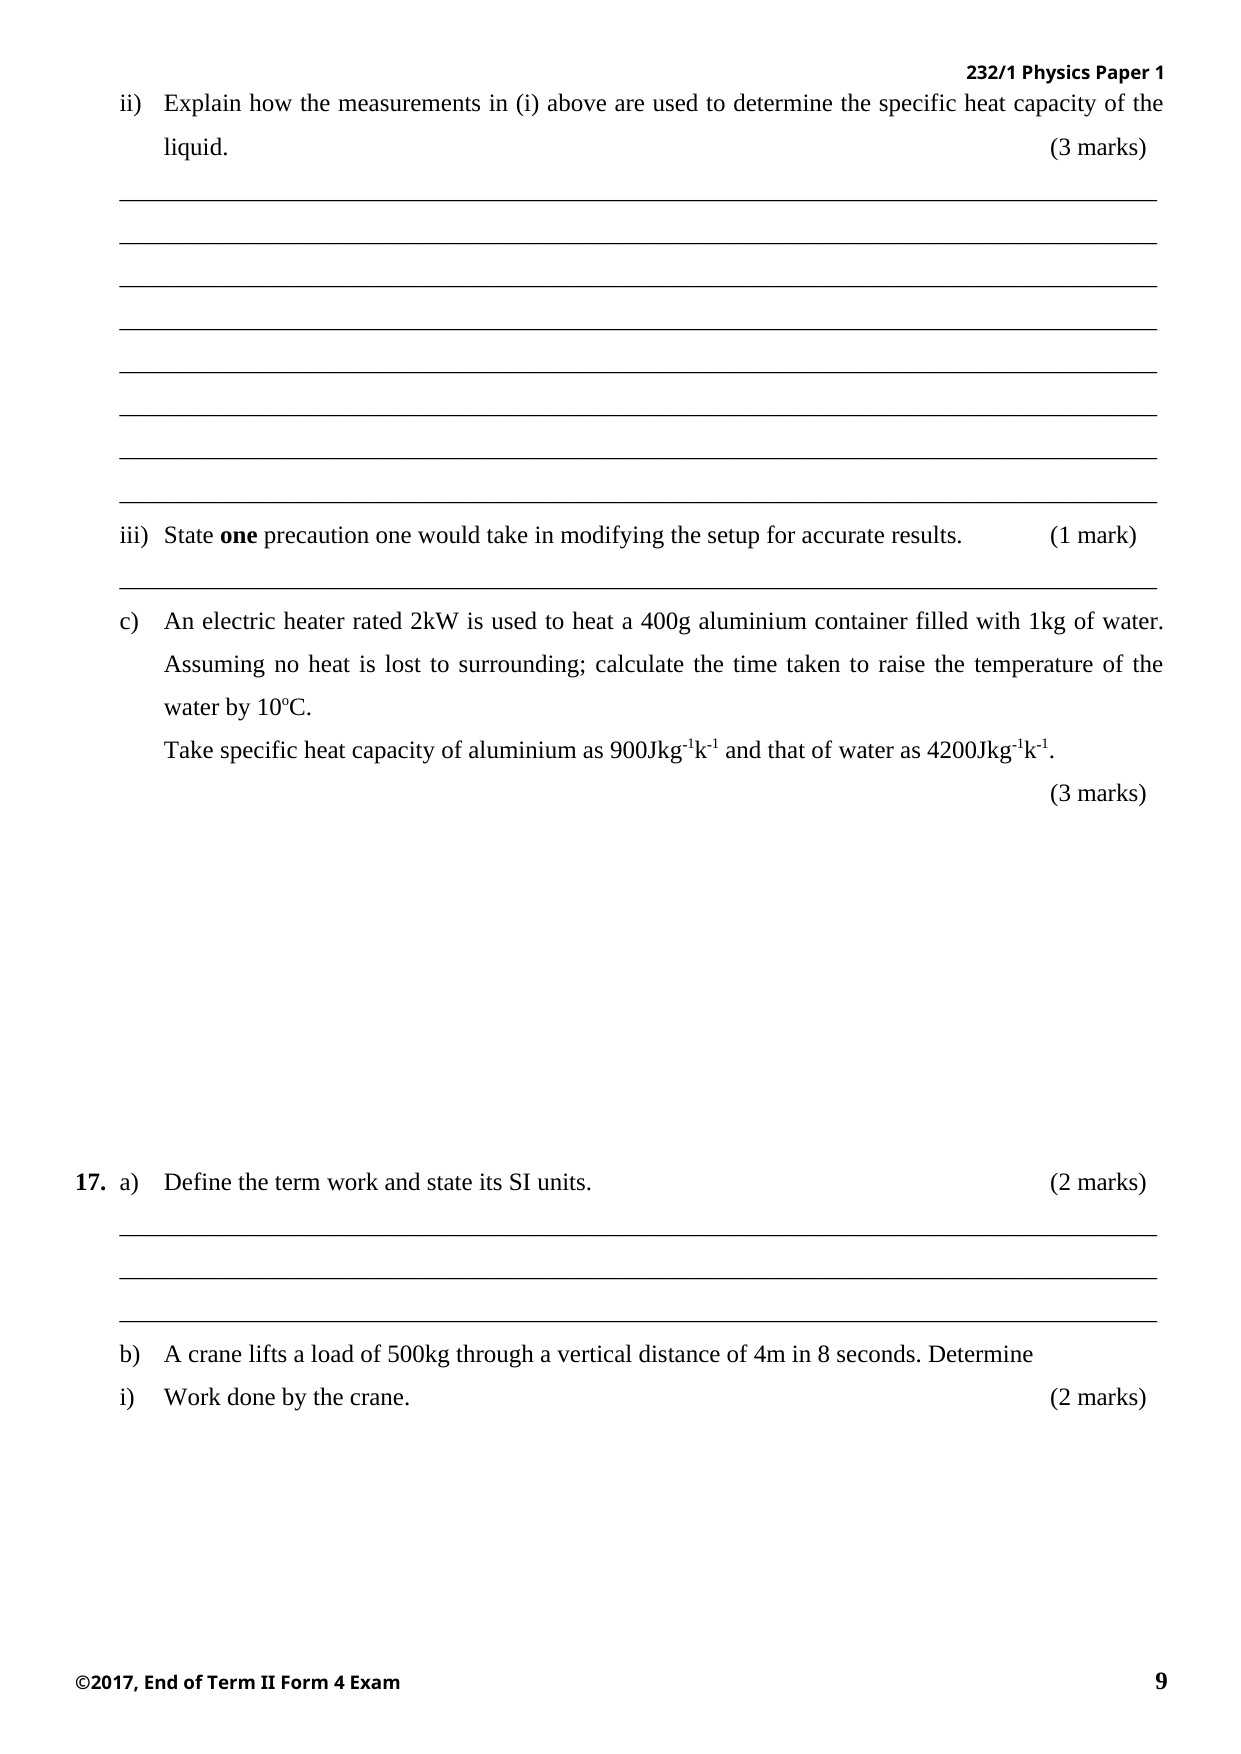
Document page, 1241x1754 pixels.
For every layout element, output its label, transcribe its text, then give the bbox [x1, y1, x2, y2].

list State one precaution one would take in modifying the setup for accurate results. (1 mark) [119, 520, 1165, 548]
text ___________________________________________________________________________________ ___________________________________________________________________________________ [75, 175, 1165, 247]
list a) Define the term work and state its SI units. (2 marks) [75, 1167, 1165, 1195]
list b) A crane lifts a load of 500kg through a vertical distance of 4m in 8 seconds. Determine [119, 1339, 1165, 1368]
text ______________________________________________________________________________________________________________________________________________________________________ [119, 261, 1165, 333]
text ___________________________________________________________________________________ [119, 563, 1165, 592]
text ____________________________________________________________________________________________________________________________________________________________________________________________________________________________________________________________________________________________________________________________________________ [119, 347, 1165, 505]
list i) Work done by the crane. (2 marks) [119, 1382, 1165, 1411]
list Explain how the measurements in (i) above are used to determine the specific heat capacity of the liquid. (3 marks) [119, 88, 1165, 160]
list _________________________________________________________________________________________________________________________________________________________________________________________________________________________________________________________ [119, 1210, 1165, 1325]
text Take specific heat capacity of aluminium as 900Jkg1k1 and that of water as 4200Jkg1k1. (3 marks) [119, 735, 1165, 807]
text c) An electric heater rated 2kW is used to heat a 400g aluminium container filled with 1kg of water. Assuming no heat is lost to surrounding; calculate the time taken to raise the temperature of the water by 10oC. [119, 606, 1165, 721]
